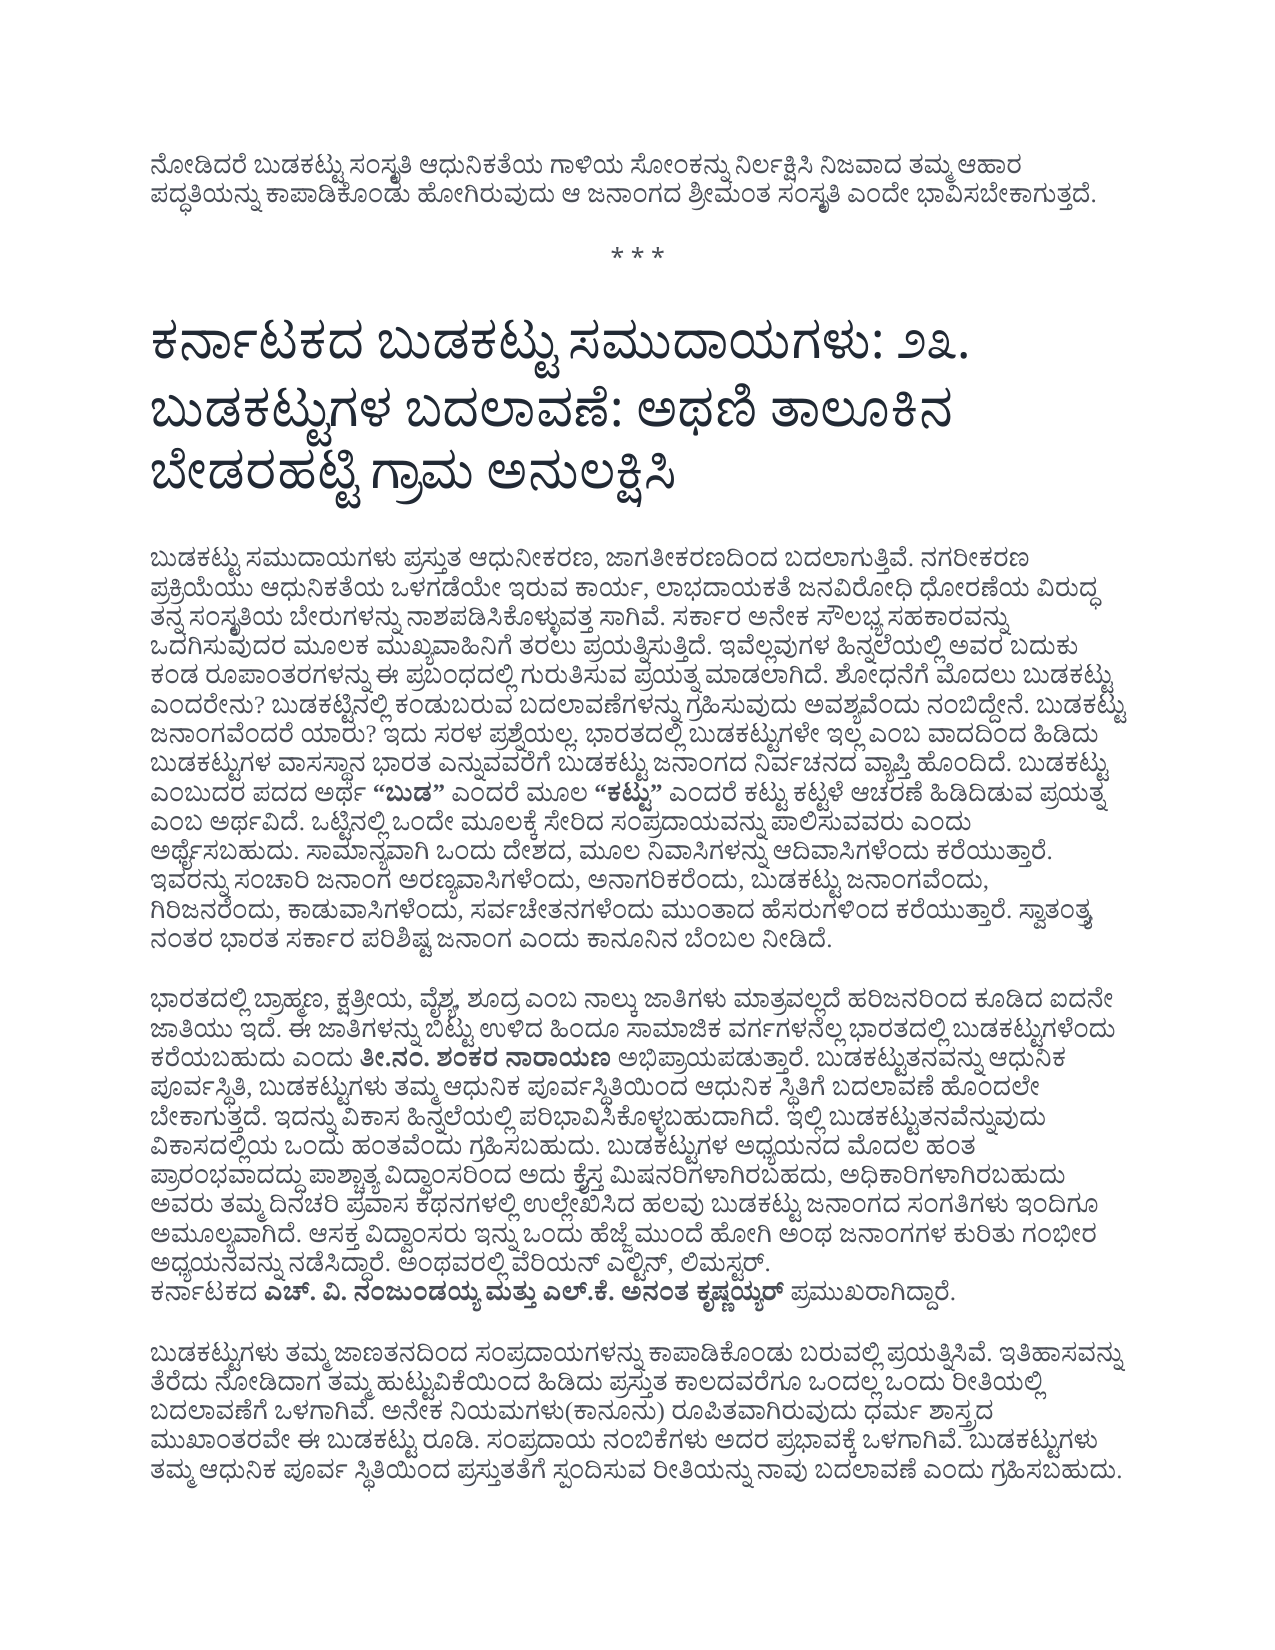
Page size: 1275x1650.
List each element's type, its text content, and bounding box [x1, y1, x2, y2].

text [150, 150, 1125, 208]
text * * * [150, 240, 1125, 274]
text ಕರ್ನಾಟಕದ ಬುಡಕಟ್ಟು ಸಮುದಾಯಗಳು: ೨೩. ಬುಡಕಟ್ಟುಗಳ ಬದಲಾವಣೆ: ಅಥಣಿ ತಾಲೂಕಿನ ಬೇಡರಹಟ್ಟಿ ಗ್ರಾಮ ಅನುಲಕ್ಷಿಸಿ [150, 305, 1125, 500]
text ಬುಡಕಟ್ಟು ಸಮುದಾಯಗಳು ಪ್ರಸ್ತುತ ಆಧುನೀಕರಣ, ಜಾಗತೀಕರಣದಿಂದ ಬದಲಾಗುತ್ತಿವೆ. ನಗರೀಕರಣ ಪ್ರಕ್ರಿಯೆಯು ಆಧುನಿಕತೆಯ ಒಳಗಡೆಯೇ ಇರುವ ಕಾರ್ಯ, ಲಾಭದಾಯಕತೆ ಜನವಿರೋಧಿ ಧೋರಣೆಯ ವಿರುದ್ಧ ತನ್ನ ಸಂಸ್ಕೃತಿಯ ಬೇರುಗಳನ್ನು ನಾಶಪಡಿಸಿಕೊಳ್ಳುವತ್ತ ಸಾಗಿವೆ. ಸರ್ಕಾರ ಅನೇಕ ಸೌಲಭ್ಯ ಸಹಕಾರವನ್ನು ಒದಗಿಸುವುದರ ಮೂಲಕ ಮುಖ್ಯವಾಹಿನಿಗೆ ತರಲು ಪ್ರಯತ್ನಿಸುತ್ತಿದೆ. ಇವೆಲ್ಲವುಗಳ ಹಿನ್ನಲೆಯಲ್ಲಿ ಅವರ ಬದುಕು ಕಂಡ ರೂಪಾಂತರಗಳನ್ನು ಈ ಪ್ರಬಂಧದಲ್ಲಿ ಗುರುತಿಸುವ ಪ್ರಯತ್ನ ಮಾಡಲಾಗಿದೆ. ಶೋಧನೆಗೆ ಮೊದಲು ಬುಡಕಟ್ಟು ಎಂದರೇನು? ಬುಡಕಟ್ಟಿನಲ್ಲಿ ಕಂಡುಬರುವ ಬದಲಾವಣೆಗಳನ್ನು ಗ್ರಹಿಸುವುದು ಅವಶ್ಯವೆಂದು ನಂಬಿದ್ದೇನೆ. ಬುಡಕಟ್ಟು ಜನಾಂಗವೆಂದರೆ ಯಾರು? ಇದು ಸರಳ ಪ್ರಶ್ನೆಯಲ್ಲ. ಭಾರತದಲ್ಲಿ ಬುಡಕಟ್ಟುಗಳೇ ಇಲ್ಲ ಎಂಬ ವಾದದಿಂದ ಹಿಡಿದು ಬುಡಕಟ್ಟುಗಳ ವಾಸಸ್ಥಾನ ಭಾರತ ಎನ್ನುವವರೆಗೆ ಬುಡಕಟ್ಟು ಜನಾಂಗದ ನಿರ್ವಚನದ ವ್ಯಾಪ್ತಿ ಹೊಂದಿದೆ. ಬುಡಕಟ್ಟು ಎಂಬುದರ ಪದದ ಅರ್ಥ “ಬುಡ” ಎಂದರೆ ಮೂಲ “ಕಟ್ಟು” ಎಂದರೆ ಕಟ್ಟು ಕಟ್ಟಳೆ ಆಚರಣೆ ಹಿಡಿದಿಡುವ ಪ್ರಯತ್ನ ಎಂಬ ಅರ್ಥವಿದೆ. ಒಟ್ಟಿನಲ್ಲಿ ಒಂದೇ ಮೂಲಕ್ಕೆ ಸೇರಿದ ಸಂಪ್ರದಾಯವನ್ನು ಪಾಲಿಸುವವರು ಎಂದು ಅರ್ಥೈಸಬಹುದು. ಸಾಮಾನ್ಯವಾಗಿ ಒಂದು ದೇಶದ, ಮೂಲ ನಿವಾಸಿಗಳನ್ನು ಆದಿವಾಸಿಗಳೆಂದು ಕರೆಯುತ್ತಾರೆ. ಇವರನ್ನು ಸಂಚಾರಿ ಜನಾಂಗ ಅರಣ್ಯವಾಸಿಗಳೆಂದು, ಅನಾಗರಿಕರೆಂದು, ಬುಡಕಟ್ಟು ಜನಾಂಗವೆಂದು, ಗಿರಿಜನರೆಂದು, ಕಾಡುವಾಸಿಗಳೆಂದು, ಸರ್ವಚೇತನಗಳೆಂದು ಮುಂತಾದ ಹೆಸರುಗಳಿಂದ ಕರೆಯುತ್ತಾರೆ. ಸ್ವಾತಂತ್ರ್ಯ ನಂತರ ಭಾರತ ಸರ್ಕಾರ ಪರಿಶಿಷ್ಟ ಜನಾಂಗ ಎಂದು ಕಾನೂನಿನ ಬೆಂಬಲ ನೀಡಿದೆ. [150, 543, 1125, 953]
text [150, 1338, 1125, 1484]
text ಭಾರತದಲ್ಲಿ ಬ್ರಾಹ್ಮಣ, ಕ್ಷತ್ರೀಯ, ವೈಶ್ಯ, ಶೂದ್ರ ಎಂಬ ನಾಲ್ಕು ಜಾತಿಗಳು ಮಾತ್ರವಲ್ಲದೆ ಹರಿಜನರಿಂದ ಕೂಡಿದ ಐದನೇ ಜಾತಿಯು ಇದೆ. ಈ ಜಾತಿಗಳನ್ನು ಬಿಟ್ಟು ಉಳಿದ ಹಿಂದೂ ಸಾಮಾಜಿಕ ವರ್ಗಗಳನೆಲ್ಲ ಭಾರತದಲ್ಲಿ ಬುಡಕಟ್ಟುಗಳೆಂದು ಕರೆಯಬಹುದು ಎಂದು ತೀ.ನಂ. ಶಂಕರ ನಾರಾಯಣ ಅಭಿಪ್ರಾಯಪಡುತ್ತಾರೆ. ಬುಡಕಟ್ಟುತನವನ್ನು ಆಧುನಿಕ ಪೂರ್ವಸ್ಥಿತಿ, ಬುಡಕಟ್ಟುಗಳು ತಮ್ಮ ಆಧುನಿಕ ಪೂರ್ವಸ್ಥಿತಿಯಿಂದ ಆಧುನಿಕ ಸ್ಥಿತಿಗೆ ಬದಲಾವಣೆ ಹೊಂದಲೇ ಬೇಕಾಗುತ್ತದೆ. ಇದನ್ನು ವಿಕಾಸ ಹಿನ್ನಲೆಯಲ್ಲಿ ಪರಿಭಾವಿಸಿಕೊಳ್ಳಬಹುದಾಗಿದೆ. ಇಲ್ಲಿ ಬುಡಕಟ್ಟುತನವೆನ್ನುವುದು ವಿಕಾಸದಲ್ಲಿಯ ಒಂದು ಹಂತವೆಂದು ಗ್ರಹಿಸಬಹುದು. ಬುಡಕಟ್ಟುಗಳ ಅಧ್ಯಯನದ ಮೊದಲ ಹಂತ ಪ್ರಾರಂಭವಾದದ್ದು ಪಾಶ್ಚಾತ್ಯ ವಿದ್ವಾಂಸರಿಂದ ಅದು ಕ್ರೈಸ್ತ ಮಿಷನರಿಗಳಾಗಿರಬಹದು, ಅಧಿಕಾರಿಗಳಾಗಿರಬಹುದು ಅವರು ತಮ್ಮ ದಿನಚರಿ ಪ್ರವಾಸ ಕಥನಗಳಲ್ಲಿ ಉಲ್ಲೇಖಿಸಿದ ಹಲವು ಬುಡಕಟ್ಟು ಜನಾಂಗದ ಸಂಗತಿಗಳು ಇಂದಿಗೂ ಅಮೂಲ್ಯವಾಗಿದೆ. ಆಸಕ್ತ ವಿದ್ವಾಂಸರು ಇನ್ನು ಒಂದು ಹೆಜ್ಜೆ ಮುಂದೆ ಹೋಗಿ ಅಂಥ ಜನಾಂಗಗಳ ಕುರಿತು ಗಂಭೀರ ಅಧ್ಯಯನವನ್ನು ನಡೆಸಿದ್ದಾರೆ. ಅಂಥವರಲ್ಲಿ ವೆರಿಯನ್ ಎಲ್ಟಿನ್, ಲಿಮಸ್ಟರ್. ಕರ್ನಾಟಕದ ಎಚ್. ವಿ. ನಂಜುಂಡಯ್ಯ ಮತ್ತು ಎಲ್.ಕೆ. ಅನಂತ ಕೃಷ್ಣಯ್ಯರ್ ಪ್ರಮುಖರಾಗಿದ್ದಾರೆ. [150, 984, 1125, 1307]
